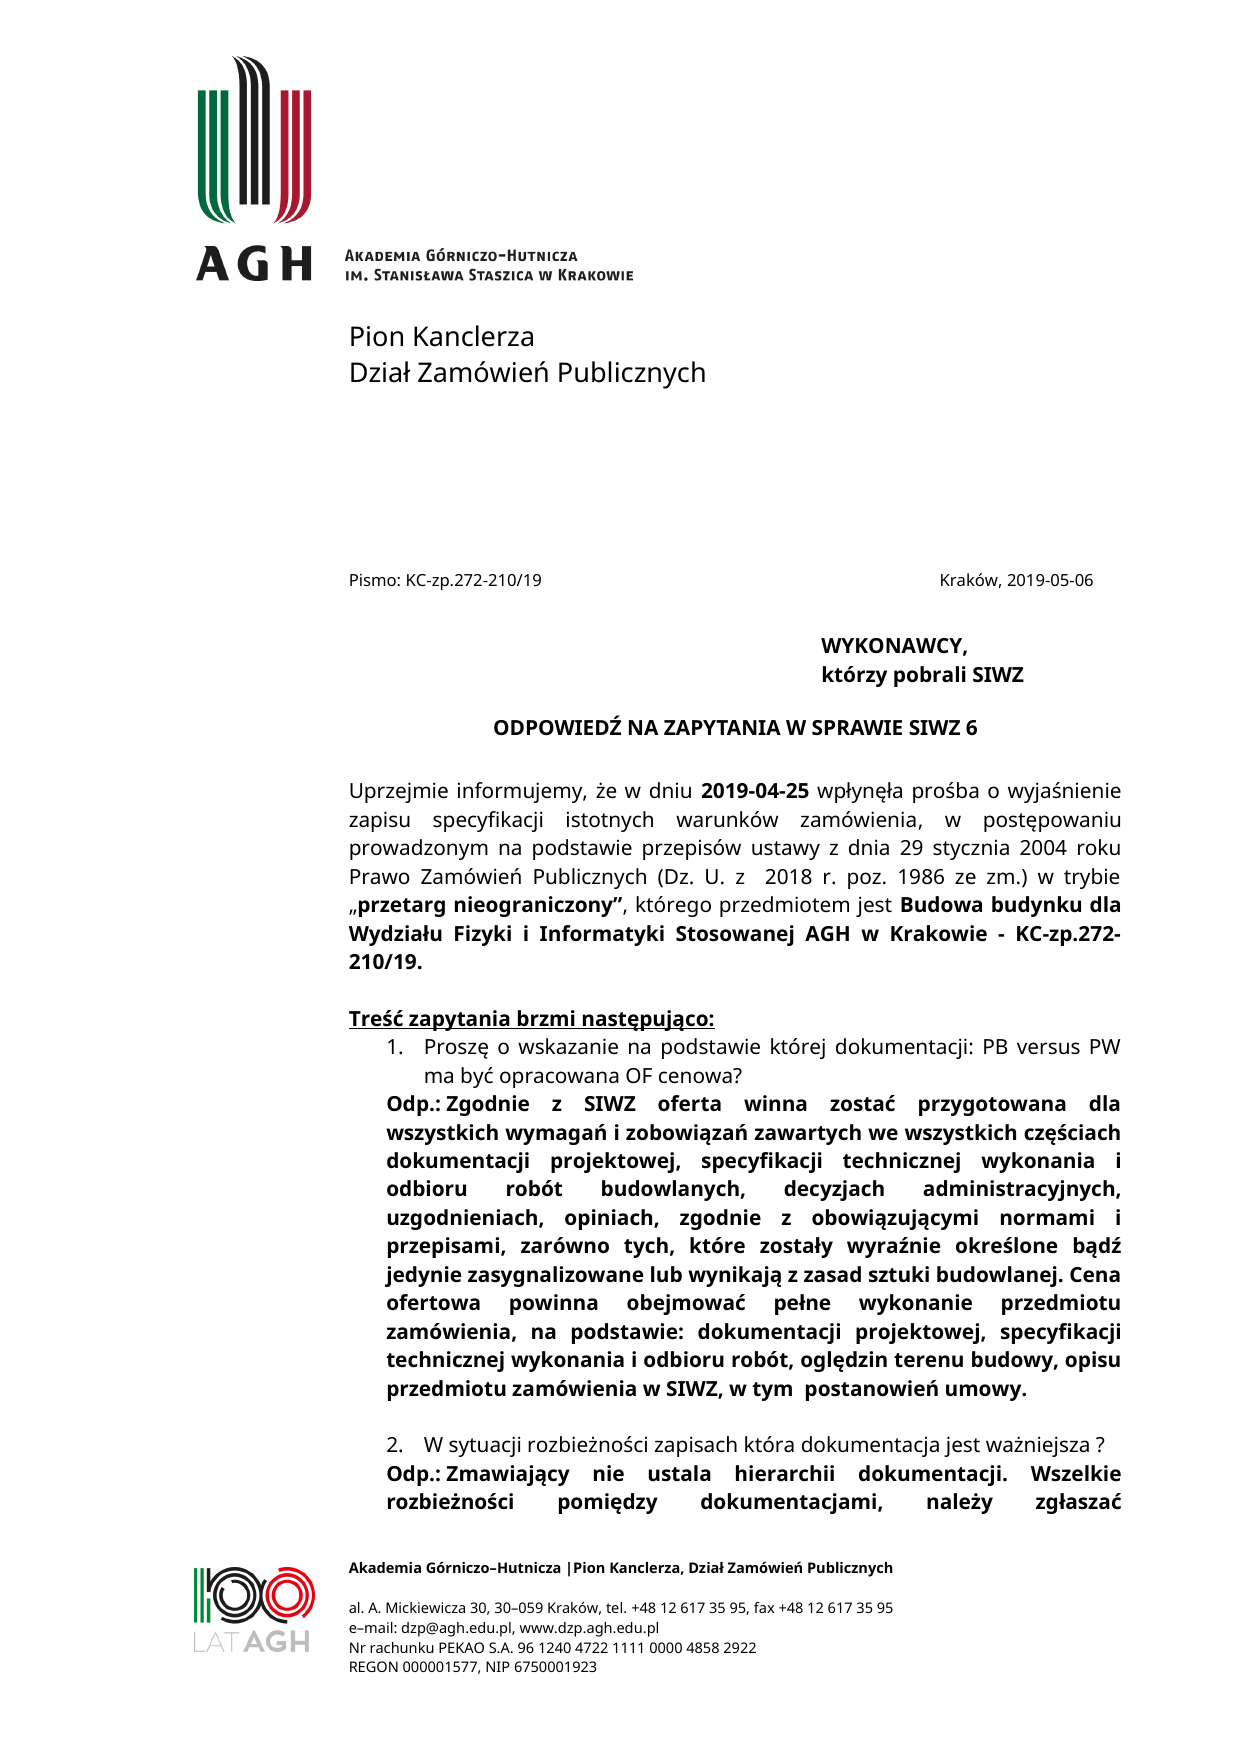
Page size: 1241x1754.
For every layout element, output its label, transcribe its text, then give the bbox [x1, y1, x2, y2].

text Odp.: Zgodnie z SIWZ oferta winna zostać przygotowana dla wszystkich wymagań i zobowiązań zawartych we wszystkich częściach dokumentacji projektowej, specyfikacji technicznej wykonania i odbioru robót budowlanych, decyzjach administracyjnych, uzgodnieniach, opiniach, zgodnie z obowiązującymi normami i przepisami, zarówno tych, które zostały wyraźnie określone bądź jedynie zasygnalizowane lub wynikają z zasad sztuki budowlanej. Cena ofertowa powinna obejmować pełne wykonanie przedmiotu zamówienia, na podstawie: dokumentacji projektowej, specyfikacji technicznej wykonania i odbioru robót, oględzin terenu budowy, opisu przedmiotu zamówienia w SIWZ, w tym postanowień umowy. [386, 1089, 1122, 1402]
text WYKONAWCY, [821, 631, 1122, 660]
text Uprzejmie informujemy, że w dniu 2019-04-25 wpłynęła prośba o wyjaśnienie zapisu specyfikacji istotnych warunków zamówienia, w postępowaniu prowadzonym na podstawie przepisów ustawy z dnia 29 stycznia 2004 roku Prawo Zamówień Publicznych (Dz. U. z 2018 r. poz. 1986 ze zm.) w trybie „przetarg nieograniczony”, którego przedmiotem jest Budowa budynku dla Wydziału Fizyki i Informatyki Stosowanej AGH w Krakowie - KC-zp.272-210/19. [348, 776, 1122, 976]
text Treść zapytania brzmi następująco: [348, 1004, 1122, 1032]
list W sytuacji rozbieżności zapisach która dokumentacja jest ważniejsza ? [386, 1431, 1122, 1459]
subtitle ODPOWIEDŹ NA ZAPYTANIA W SPRAWIE SIWZ 6 [348, 713, 1122, 742]
list Proszę o wskazanie na podstawie której dokumentacji: PB versus PW ma być opracowana OF cenowa? [386, 1032, 1122, 1089]
text którzy pobrali SIWZ [821, 660, 1122, 688]
text Pismo: KC-zp.272-210/19 Kraków, 2019-05-06 [348, 569, 1122, 592]
picture [196, 56, 633, 281]
picture [189, 1563, 320, 1656]
